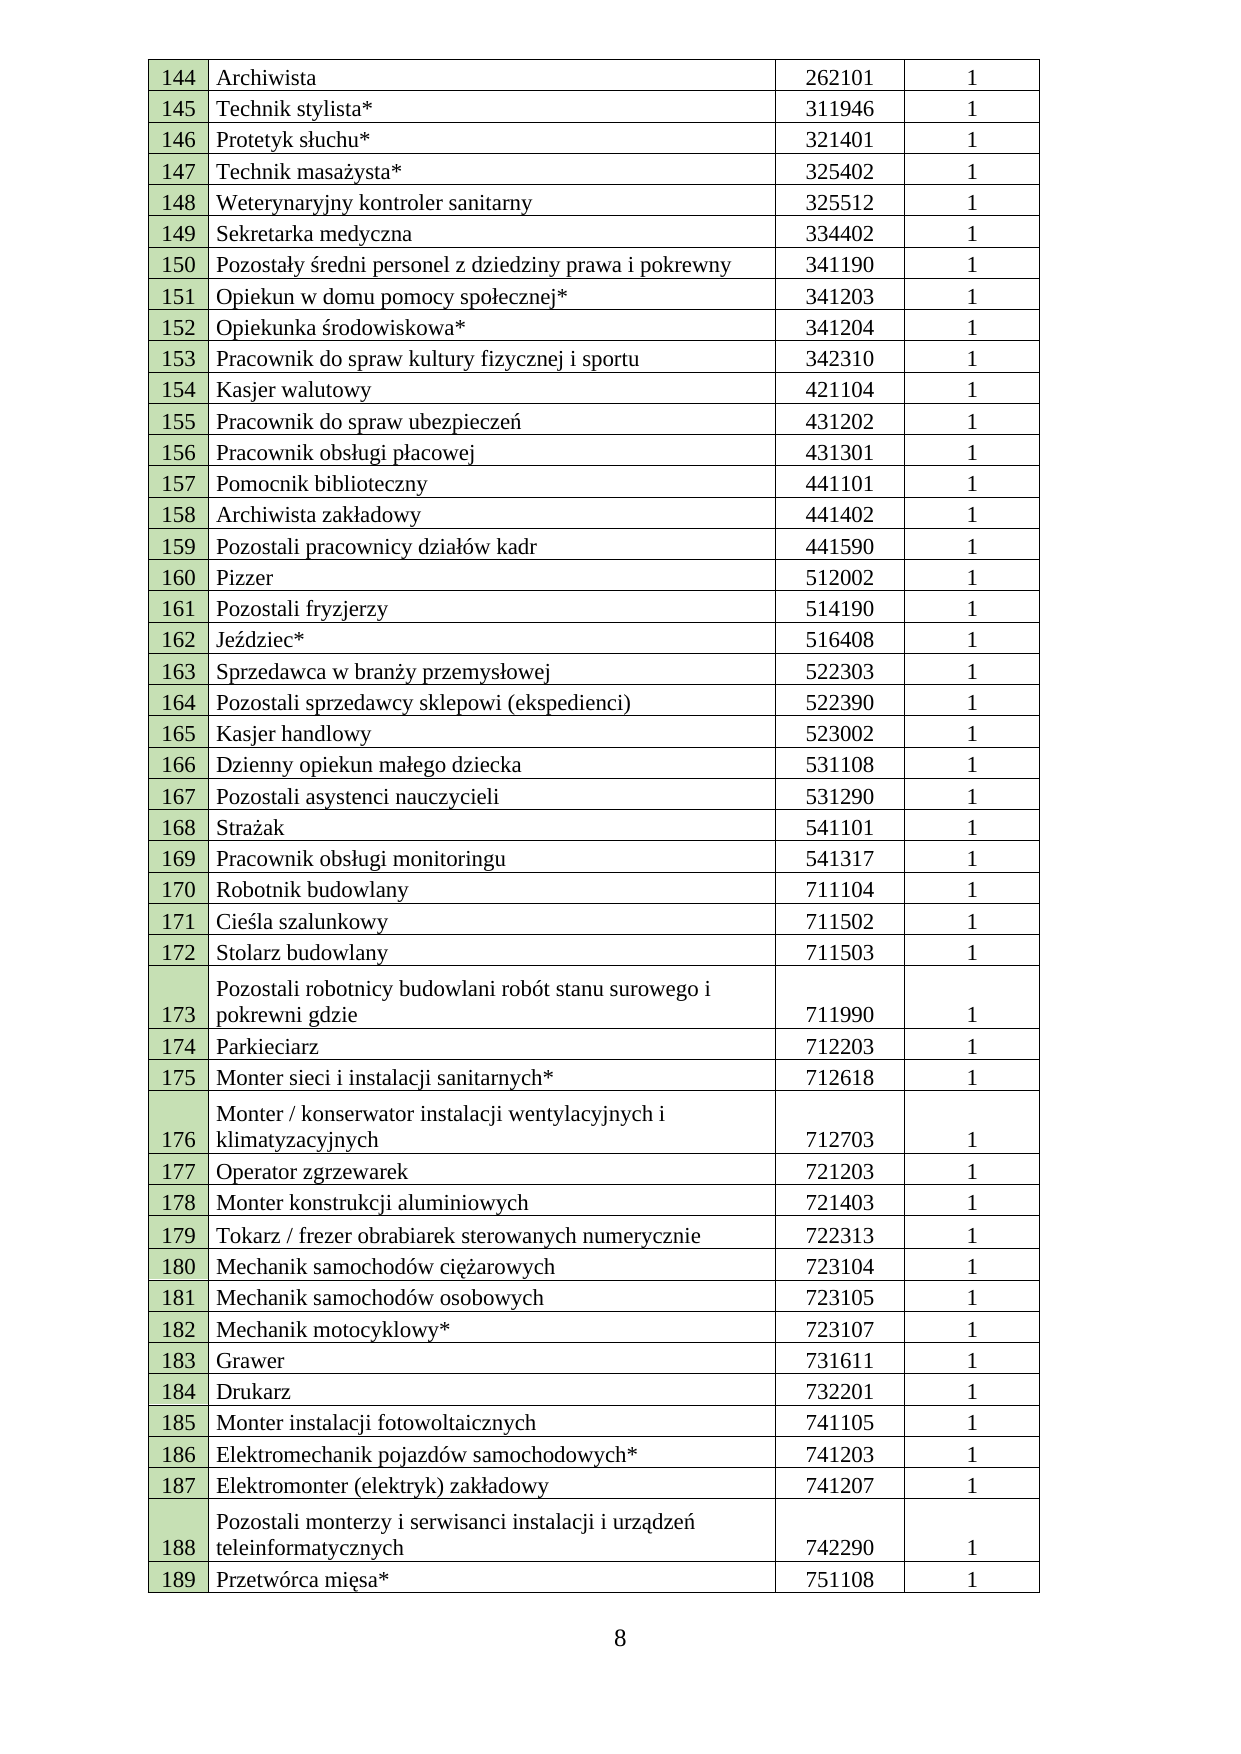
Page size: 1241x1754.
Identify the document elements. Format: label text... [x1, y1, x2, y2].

table_cell 721203 [776, 1154, 904, 1184]
table_cell 723104 [776, 1249, 904, 1279]
table_cell 341190 [776, 248, 904, 278]
table_cell Elektromonter (elektryk) zakładowy [209, 1468, 775, 1498]
table_cell 441590 [776, 529, 904, 559]
table_cell 181 [149, 1281, 208, 1311]
table_cell 1 [905, 435, 1039, 465]
table_cell 156 [149, 435, 208, 465]
table_cell 1 [905, 466, 1039, 497]
table_cell 1 [905, 810, 1039, 840]
table_cell Dzienny opiekun małego dziecka [209, 748, 775, 778]
table_cell 342310 [776, 341, 904, 372]
table_cell 341203 [776, 279, 904, 309]
table_cell 522303 [776, 654, 904, 684]
table_cell 184 [149, 1374, 208, 1404]
table_cell 1 [905, 279, 1039, 309]
table_cell Monter / konserwator instalacji wentylacyjnych i klimatyzacyjnych [209, 1091, 775, 1153]
table_cell 183 [149, 1343, 208, 1373]
table_cell 741105 [776, 1406, 904, 1436]
table_cell 1 [905, 91, 1039, 122]
table_cell 512002 [776, 560, 904, 590]
table_cell 172 [149, 935, 208, 965]
table_cell 174 [149, 1029, 208, 1059]
table_cell 721403 [776, 1185, 904, 1215]
table_cell 731611 [776, 1343, 904, 1373]
table_cell Drukarz [209, 1374, 775, 1404]
table_cell 155 [149, 404, 208, 434]
table_cell 1 [905, 310, 1039, 340]
table_cell 150 [149, 248, 208, 278]
table_cell Pracownik do spraw ubezpieczeń [209, 404, 775, 434]
table_cell 146 [149, 123, 208, 153]
table_cell 1 [905, 654, 1039, 684]
table_cell 167 [149, 779, 208, 809]
table_cell 1 [905, 1374, 1039, 1404]
table_cell 516408 [776, 623, 904, 653]
table_cell 1 [905, 966, 1039, 1028]
table_cell 163 [149, 654, 208, 684]
table_cell 1 [905, 685, 1039, 715]
table_cell Pracownik obsługi monitoringu [209, 841, 775, 872]
table_cell Sprzedawca w branży przemysłowej [209, 654, 775, 684]
table_cell 158 [149, 498, 208, 528]
table_cell 541317 [776, 841, 904, 872]
table_cell 182 [149, 1312, 208, 1342]
table_cell 1 [905, 1185, 1039, 1215]
table_cell 1 [905, 185, 1039, 215]
table_cell 1 [905, 1216, 1039, 1248]
table_cell 188 [149, 1499, 208, 1561]
table_cell Kasjer handlowy [209, 716, 775, 747]
table_cell 711990 [776, 966, 904, 1028]
table_cell Weterynaryjny kontroler sanitarny [209, 185, 775, 215]
table_cell 160 [149, 560, 208, 590]
table_cell 321401 [776, 123, 904, 153]
table_cell 185 [149, 1406, 208, 1436]
table_cell 153 [149, 341, 208, 372]
table_cell 175 [149, 1060, 208, 1090]
table_cell 723107 [776, 1312, 904, 1342]
table_cell Grawer [209, 1343, 775, 1373]
table_cell 1 [905, 1281, 1039, 1311]
table_cell Archiwista [209, 60, 775, 90]
table_cell 751108 [776, 1562, 904, 1592]
table_cell 161 [149, 591, 208, 622]
table_cell 711502 [776, 904, 904, 934]
table_cell 165 [149, 716, 208, 747]
table_cell 1 [905, 529, 1039, 559]
table_cell Pozostali monterzy i serwisanci instalacji i urządzeń teleinformatycznych [209, 1499, 775, 1561]
table_cell 514190 [776, 591, 904, 622]
table_cell 522390 [776, 685, 904, 715]
table_cell 1 [905, 904, 1039, 934]
table_cell Opiekun w domu pomocy społecznej* [209, 279, 775, 309]
table_cell 162 [149, 623, 208, 653]
table_cell 145 [149, 91, 208, 122]
table_cell 189 [149, 1562, 208, 1592]
table_cell 177 [149, 1154, 208, 1184]
table_cell Monter konstrukcji aluminiowych [209, 1185, 775, 1215]
table_cell Pomocnik biblioteczny [209, 466, 775, 497]
table_cell Strażak [209, 810, 775, 840]
table_cell 531290 [776, 779, 904, 809]
table_cell Operator zgrzewarek [209, 1154, 775, 1184]
table_cell Opiekunka środowiskowa* [209, 310, 775, 340]
table_cell Monter instalacji fotowoltaicznych [209, 1406, 775, 1436]
table_cell Cieśla szalunkowy [209, 904, 775, 934]
table_cell Kasjer walutowy [209, 373, 775, 403]
table_cell 149 [149, 216, 208, 247]
table_cell 1 [905, 623, 1039, 653]
table_cell 147 [149, 154, 208, 184]
table_cell Elektromechanik pojazdów samochodowych* [209, 1437, 775, 1467]
table_cell Mechanik samochodów ciężarowych [209, 1249, 775, 1279]
table_cell 1 [905, 1029, 1039, 1059]
table_cell Technik masażysta* [209, 154, 775, 184]
table_cell 723105 [776, 1281, 904, 1311]
table_cell 1 [905, 1499, 1039, 1561]
table_cell 1 [905, 591, 1039, 622]
table_cell 1 [905, 1406, 1039, 1436]
table_cell 711503 [776, 935, 904, 965]
table_cell 1 [905, 248, 1039, 278]
table_cell 311946 [776, 91, 904, 122]
table_cell 169 [149, 841, 208, 872]
table_cell 1 [905, 404, 1039, 434]
table_cell 180 [149, 1249, 208, 1279]
table_cell 187 [149, 1468, 208, 1498]
table_cell 1 [905, 1091, 1039, 1153]
table_cell 541101 [776, 810, 904, 840]
table_cell 1 [905, 748, 1039, 778]
table_cell Robotnik budowlany [209, 873, 775, 903]
table_cell 170 [149, 873, 208, 903]
table_cell 154 [149, 373, 208, 403]
table_cell 421104 [776, 373, 904, 403]
table_cell 186 [149, 1437, 208, 1467]
table_cell 152 [149, 310, 208, 340]
table_cell 523002 [776, 716, 904, 747]
table_cell 441402 [776, 498, 904, 528]
table_cell 325512 [776, 185, 904, 215]
table_cell Archiwista zakładowy [209, 498, 775, 528]
table_cell 741207 [776, 1468, 904, 1498]
table_cell 173 [149, 966, 208, 1028]
table_cell 1 [905, 841, 1039, 872]
table_cell 178 [149, 1185, 208, 1215]
table_cell 1 [905, 123, 1039, 153]
table_cell Pracownik obsługi płacowej [209, 435, 775, 465]
table_cell 157 [149, 466, 208, 497]
table_cell 168 [149, 810, 208, 840]
table_cell 325402 [776, 154, 904, 184]
table_cell 1 [905, 1468, 1039, 1498]
table_cell 732201 [776, 1374, 904, 1404]
table_cell 431202 [776, 404, 904, 434]
table_cell 1 [905, 1060, 1039, 1090]
table_cell 148 [149, 185, 208, 215]
table_cell 1 [905, 373, 1039, 403]
table_cell 159 [149, 529, 208, 559]
table_cell 741203 [776, 1437, 904, 1467]
table_cell 1 [905, 935, 1039, 965]
table_cell Przetwórca mięsa* [209, 1562, 775, 1592]
table_cell 1 [905, 216, 1039, 247]
table_cell Pizzer [209, 560, 775, 590]
table_cell 1 [905, 873, 1039, 903]
table_cell 171 [149, 904, 208, 934]
table_cell 1 [905, 498, 1039, 528]
table_cell Pozostali sprzedawcy sklepowi (ekspedienci) [209, 685, 775, 715]
table_cell 742290 [776, 1499, 904, 1561]
table_cell Monter sieci i instalacji sanitarnych* [209, 1060, 775, 1090]
table_cell Parkieciarz [209, 1029, 775, 1059]
table_cell Protetyk słuchu* [209, 123, 775, 153]
table_cell Mechanik motocyklowy* [209, 1312, 775, 1342]
table_cell 1 [905, 60, 1039, 90]
table_cell 341204 [776, 310, 904, 340]
table_cell 166 [149, 748, 208, 778]
table_cell 431301 [776, 435, 904, 465]
table_cell 1 [905, 716, 1039, 747]
table_cell 1 [905, 1343, 1039, 1373]
table_cell 334402 [776, 216, 904, 247]
table_cell 1 [905, 560, 1039, 590]
table_cell Pozostały średni personel z dziedziny prawa i pokrewny [209, 248, 775, 278]
table_cell Jeździec* [209, 623, 775, 653]
table_cell Stolarz budowlany [209, 935, 775, 965]
table_cell 144 [149, 60, 208, 90]
table_cell 712703 [776, 1091, 904, 1153]
table_cell Pracownik do spraw kultury fizycznej i sportu [209, 341, 775, 372]
table_cell 712203 [776, 1029, 904, 1059]
table_cell 712618 [776, 1060, 904, 1090]
table_cell 1 [905, 1249, 1039, 1279]
table_cell Sekretarka medyczna [209, 216, 775, 247]
table_cell 151 [149, 279, 208, 309]
table_cell 1 [905, 154, 1039, 184]
table_cell 164 [149, 685, 208, 715]
table_cell 441101 [776, 466, 904, 497]
table_cell 722313 [776, 1216, 904, 1248]
table_cell 1 [905, 1154, 1039, 1184]
table_cell Mechanik samochodów osobowych [209, 1281, 775, 1311]
table_cell 176 [149, 1091, 208, 1153]
table_cell Pozostali asystenci nauczycieli [209, 779, 775, 809]
table_cell 1 [905, 779, 1039, 809]
table_cell Technik stylista* [209, 91, 775, 122]
table_cell Pozostali pracownicy działów kadr [209, 529, 775, 559]
table_cell 531108 [776, 748, 904, 778]
table_cell 262101 [776, 60, 904, 90]
table_cell 179 [149, 1216, 208, 1248]
table_cell Pozostali robotnicy budowlani robót stanu surowego i pokrewni gdzie [209, 966, 775, 1028]
table_cell Pozostali fryzjerzy [209, 591, 775, 622]
table_cell 711104 [776, 873, 904, 903]
table_cell 1 [905, 1437, 1039, 1467]
table_cell 1 [905, 1562, 1039, 1592]
table_cell Tokarz / frezer obrabiarek sterowanych numerycznie [209, 1216, 775, 1248]
table_cell 1 [905, 341, 1039, 372]
table_cell 1 [905, 1312, 1039, 1342]
